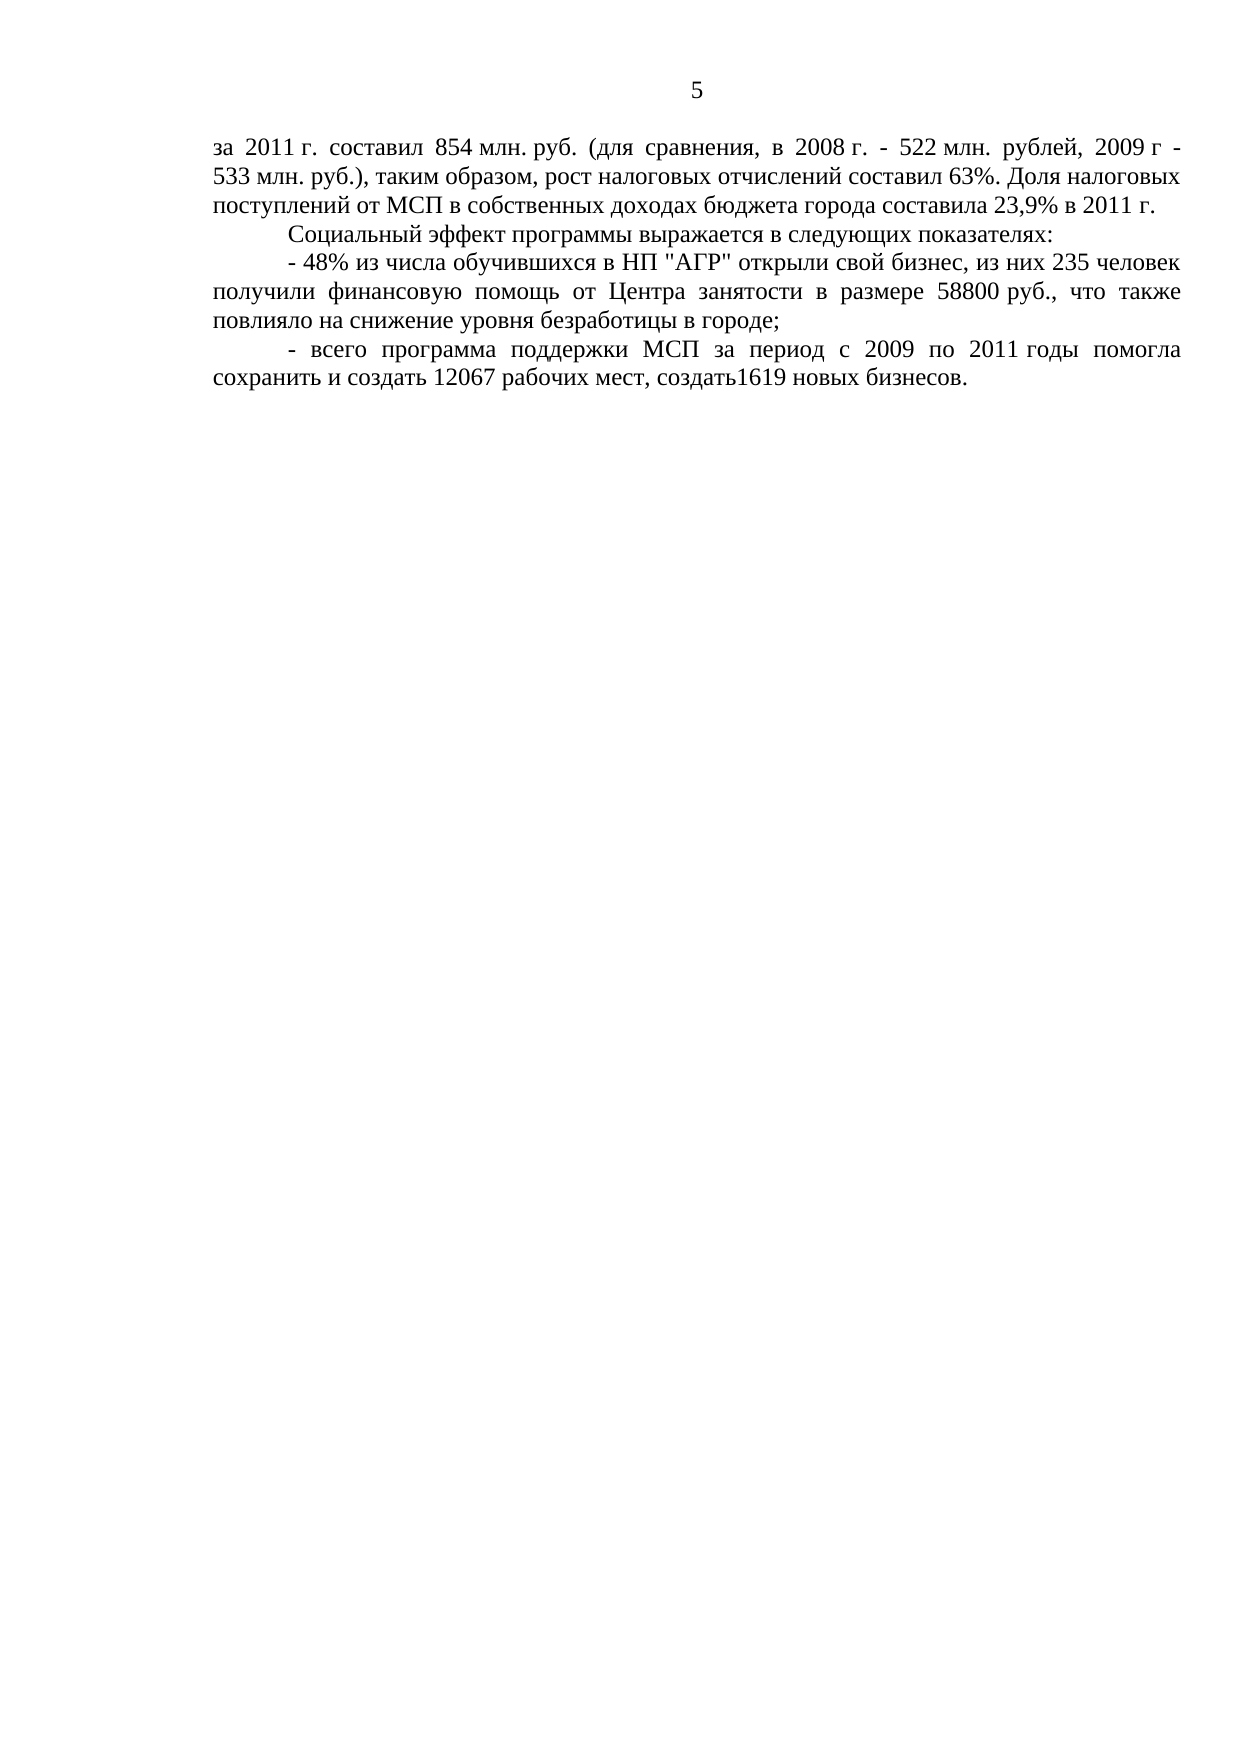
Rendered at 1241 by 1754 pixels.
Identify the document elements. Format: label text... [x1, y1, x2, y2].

text - всего программа поддержки МСП за период с 2009 по 2011 годы помогла сохранить и создать 12067 рабочих мест, создать1619 новых бизнесов. [213, 334, 1181, 391]
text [213, 132, 1181, 219]
text - 48% из числа обучившихся в НП "АГР" открыли свой бизнес, из них 235 человек получили финансовую помощь от Центра занятости в размере 58800 руб., что также повлияло на снижение уровня безработицы в городе; [213, 247, 1181, 334]
text Социальный эффект программы выражается в следующих показателях: [213, 219, 1181, 247]
